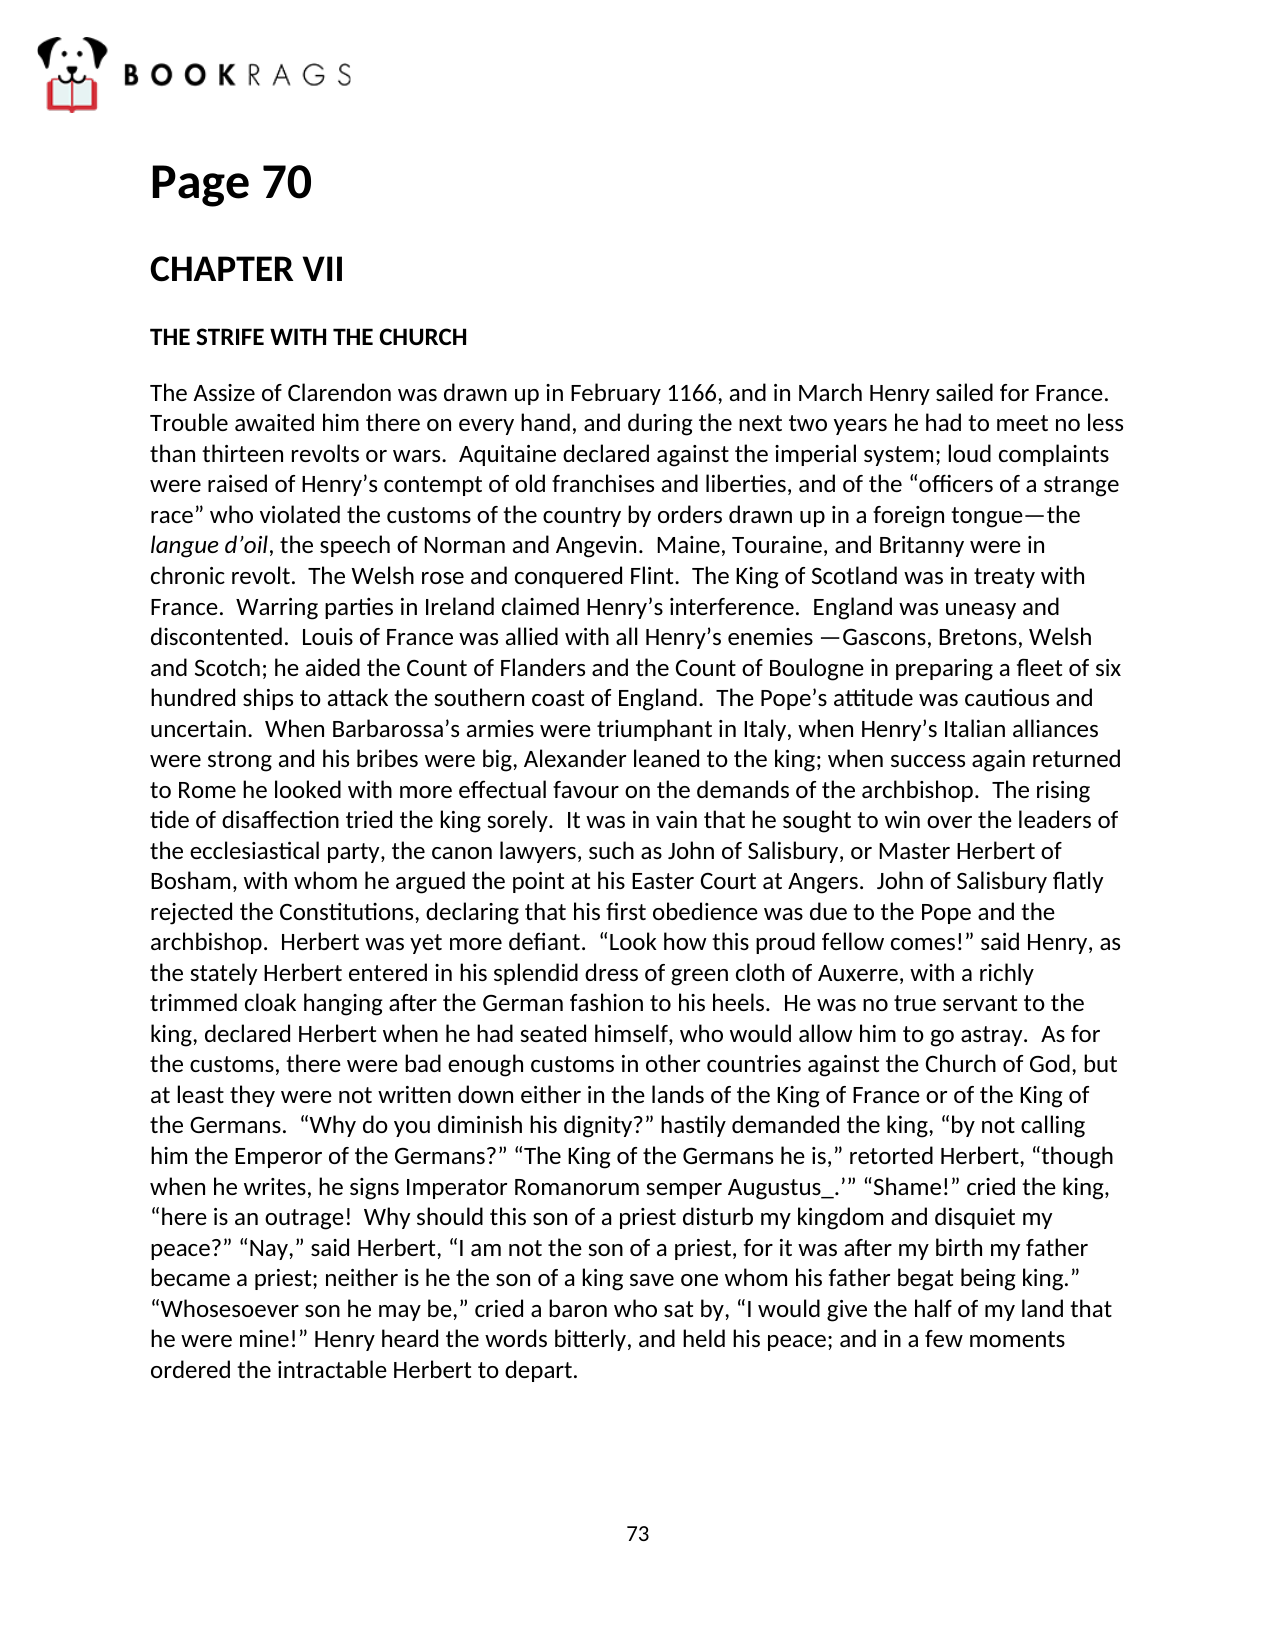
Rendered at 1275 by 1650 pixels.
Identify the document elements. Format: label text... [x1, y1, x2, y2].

text THE STRIFE WITH THE CHURCH [150, 322, 1125, 352]
text Page 70 [150, 150, 1125, 211]
text The Assize of Clarendon was drawn up in February 1166, and in March Henry sailed for France. Trouble awaited him there on every hand, and during the next two years he had to meet no less than thirteen revolts or wars. Aquitaine declared against the imperial system; loud complaints were raised of Henry’s contempt of old franchises and liberties, and of the “officers of a strange race” who violated the customs of the country by orders drawn up in a foreign tongue—­the langue d’oil, the speech of Norman and Angevin. Maine, Touraine, and Britanny were in chronic revolt. The Welsh rose and conquered Flint. The King of Scotland was in treaty with France. Warring parties in Ireland claimed Henry’s interference. England was uneasy and discontented. Louis of France was allied with all Henry’s enemies —­Gascons, Bretons, Welsh and Scotch; he aided the Count of Flanders and the Count of Boulogne in preparing a fleet of six hundred ships to attack the southern coast of England. The Pope’s attitude was cautious and uncertain. When Barbarossa’s armies were triumphant in Italy, when Henry’s Italian alliances were strong and his bribes were big, Alexander leaned to the king; when success again returned to Rome he looked with more effectual favour on the demands of the archbishop. The rising tide of disaffection tried the king sorely. It was in vain that he sought to win over the leaders of the ecclesiastical party, the canon lawyers, such as John of Salisbury, or Master Herbert of Bosham, with whom he argued the point at his Easter Court at Angers. John of Salisbury flatly rejected the Constitutions, declaring that his first obedience was due to the Pope and the archbishop. Herbert was yet more defiant. “Look how this proud fellow comes!” said Henry, as the stately Herbert entered in his splendid dress of green cloth of Auxerre, with a richly trimmed cloak hanging after the German fashion to his heels. He was no true servant to the king, declared Herbert when he had seated himself, who would allow him to go astray. As for the customs, there were bad enough customs in other countries against the Church of God, but at least they were not written down either in the lands of the King of France or of the King of the Germans. “Why do you diminish his dignity?” hastily demanded the king, “by not calling him the Emperor of the Germans?” “The King of the Germans he is,” retorted Herbert, “though when he writes, he signs Imperator Romanorum semper Augustus_.’” “Shame!” cried the king, “here is an outrage! Why should this son of a priest disturb my kingdom and disquiet my peace?” “Nay,” said Herbert, “I am not the son of a priest, for it was after my birth my father became a priest; neither is he the son of a king save one whom his father begat being king.” “Whosesoever son he may be,” cried a baron who sat by, “I would give the half of my land that he were mine!” Henry heard the words bitterly, and held his peace; and in a few moments ordered the intractable Herbert to depart. [150, 377, 1125, 1384]
text CHAPTER VII [150, 244, 1125, 290]
picture [37, 37, 351, 113]
